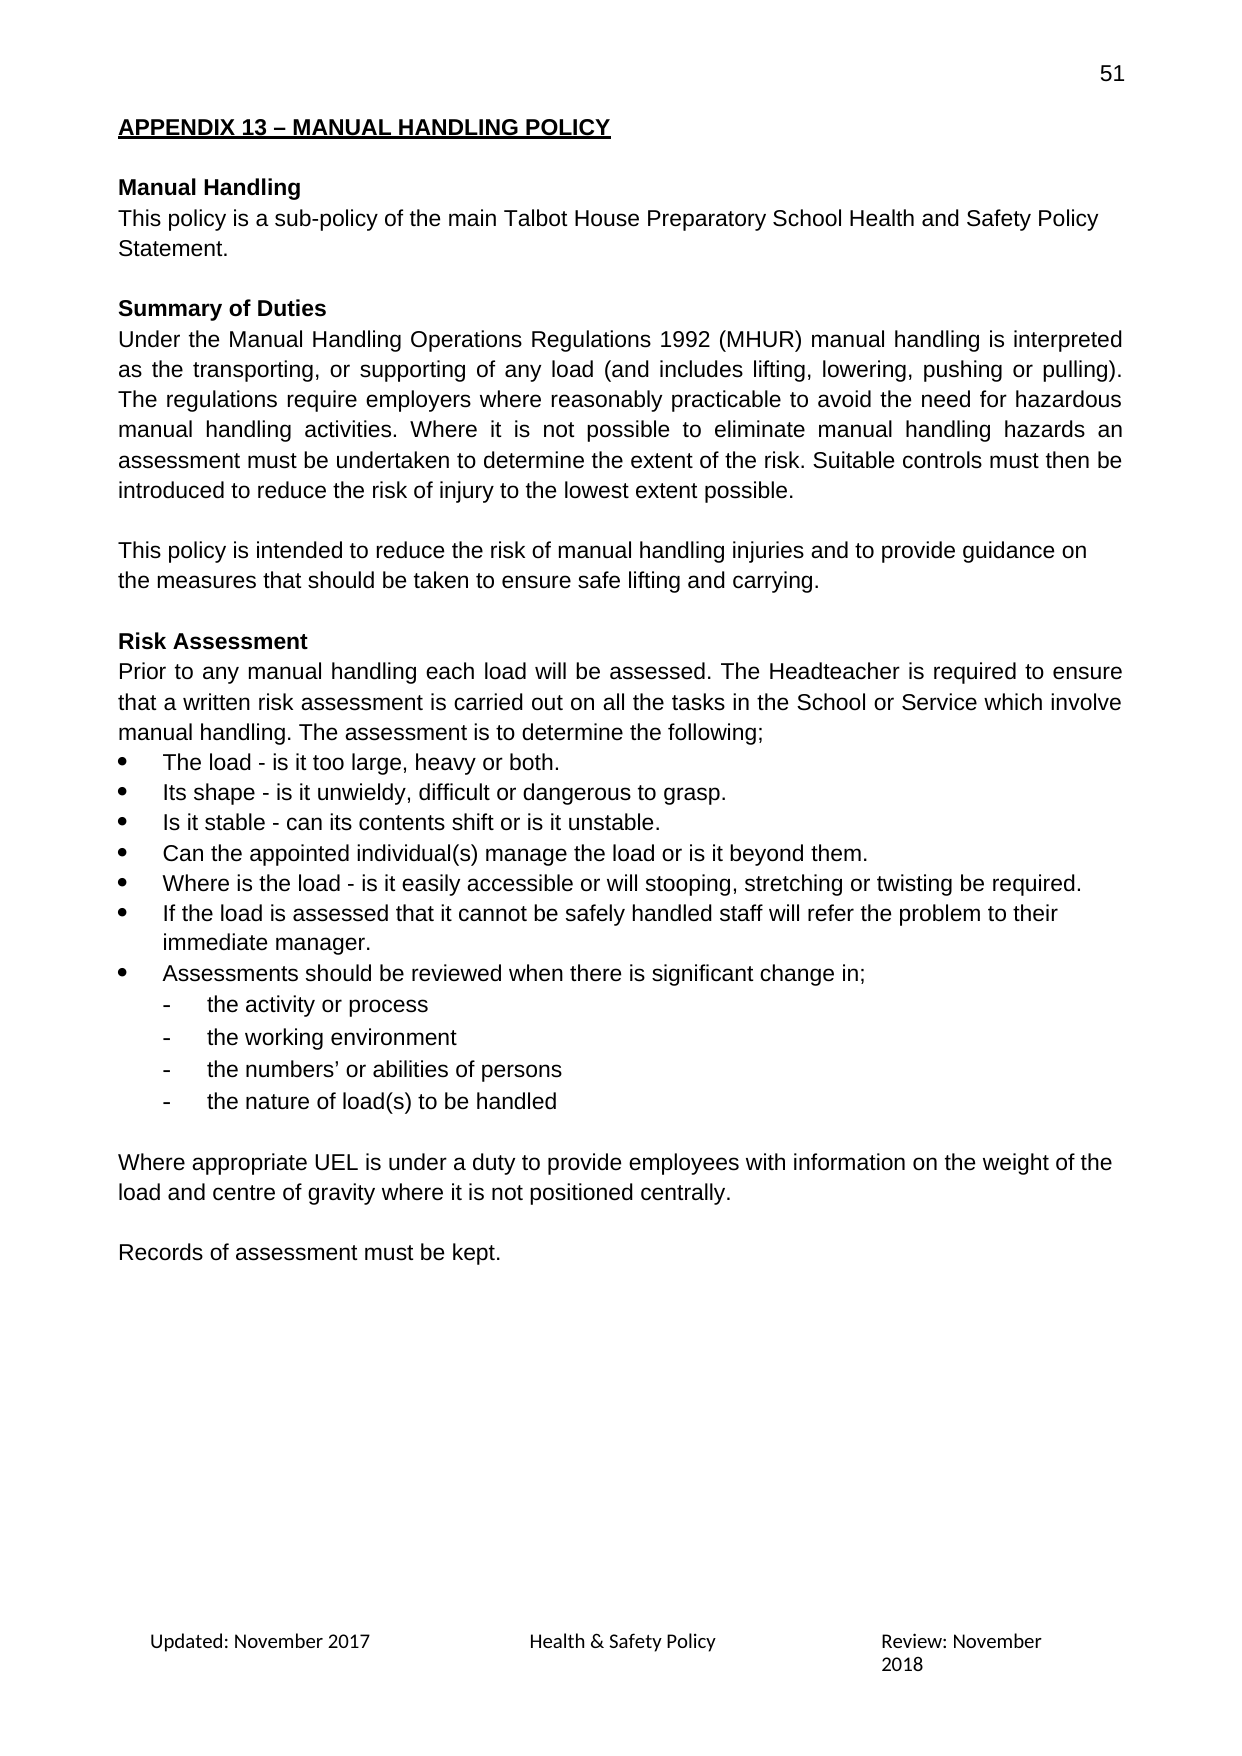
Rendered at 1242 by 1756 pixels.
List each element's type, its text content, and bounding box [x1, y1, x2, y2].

text Where appropriate UEL is under a duty to provide employees with information on the weight of the load and centre of gravity where it is not positioned centrally. [118, 1148, 1135, 1205]
list Its shape - is it unwieldy, difficult or dangerous to grasp. [118, 779, 1135, 806]
list the numbers’ or abilities of persons [162, 1054, 1135, 1083]
text Records of assessment must be kept. [118, 1239, 1135, 1266]
list Assessments should be reviewed when there is significant change in; [118, 959, 1135, 986]
text Under the Manual Handling Operations Regulations 1992 (MHUR) manual handling is interpreted as the transporting, or supporting of any load (and includes lifting, lowering, pushing or pulling). The regulations require employers where reasonably practicable to avoid the need for hazardous manual handling activities. Where it is not possible to eliminate manual handling hazards an assessment must be undertaken to determine the extent of the risk. Suitable controls must then be introduced to reduce the risk of injury to the lowest extent possible. [118, 326, 1124, 503]
text Prior to any manual handling each load will be assessed. The Headteacher is required to ensure that a written risk assessment is carried out on all the tasks in the School or Service which involve manual handling. The assessment is to determine the following; [118, 658, 1124, 745]
text This policy is a sub-policy of the main Talbot House Preparatory School Health and Safety Policy Statement. [118, 205, 1135, 261]
text This policy is intended to reduce the risk of manual handling injuries and to provide guidance on the measures that should be taken to ensure safe lifting and carrying. [118, 537, 1116, 594]
list the activity or process [162, 989, 1135, 1018]
list Is it stable - can its contents shift or is it unstable. [118, 809, 1135, 836]
list the nature of load(s) to be handled [162, 1086, 1135, 1114]
subtitle APPENDIX 13 – MANUAL HANDLING POLICY [118, 114, 1135, 140]
text Manual Handling [118, 174, 1135, 200]
list The load - is it too large, heavy or both. [118, 749, 1135, 776]
list Where is the load - is it easily accessible or will stooping, stretching or twisting be required. [118, 870, 1135, 897]
list the working environment [162, 1022, 1135, 1050]
subtitle Risk Assessment [118, 628, 1135, 654]
subtitle Summary of Duties [118, 295, 1135, 321]
list Can the appointed individual(s) manage the load or is it beyond them. [118, 839, 1135, 866]
list If the load is assessed that it cannot be safely handled staff will refer the problem to their immediate manager. [118, 900, 1124, 956]
